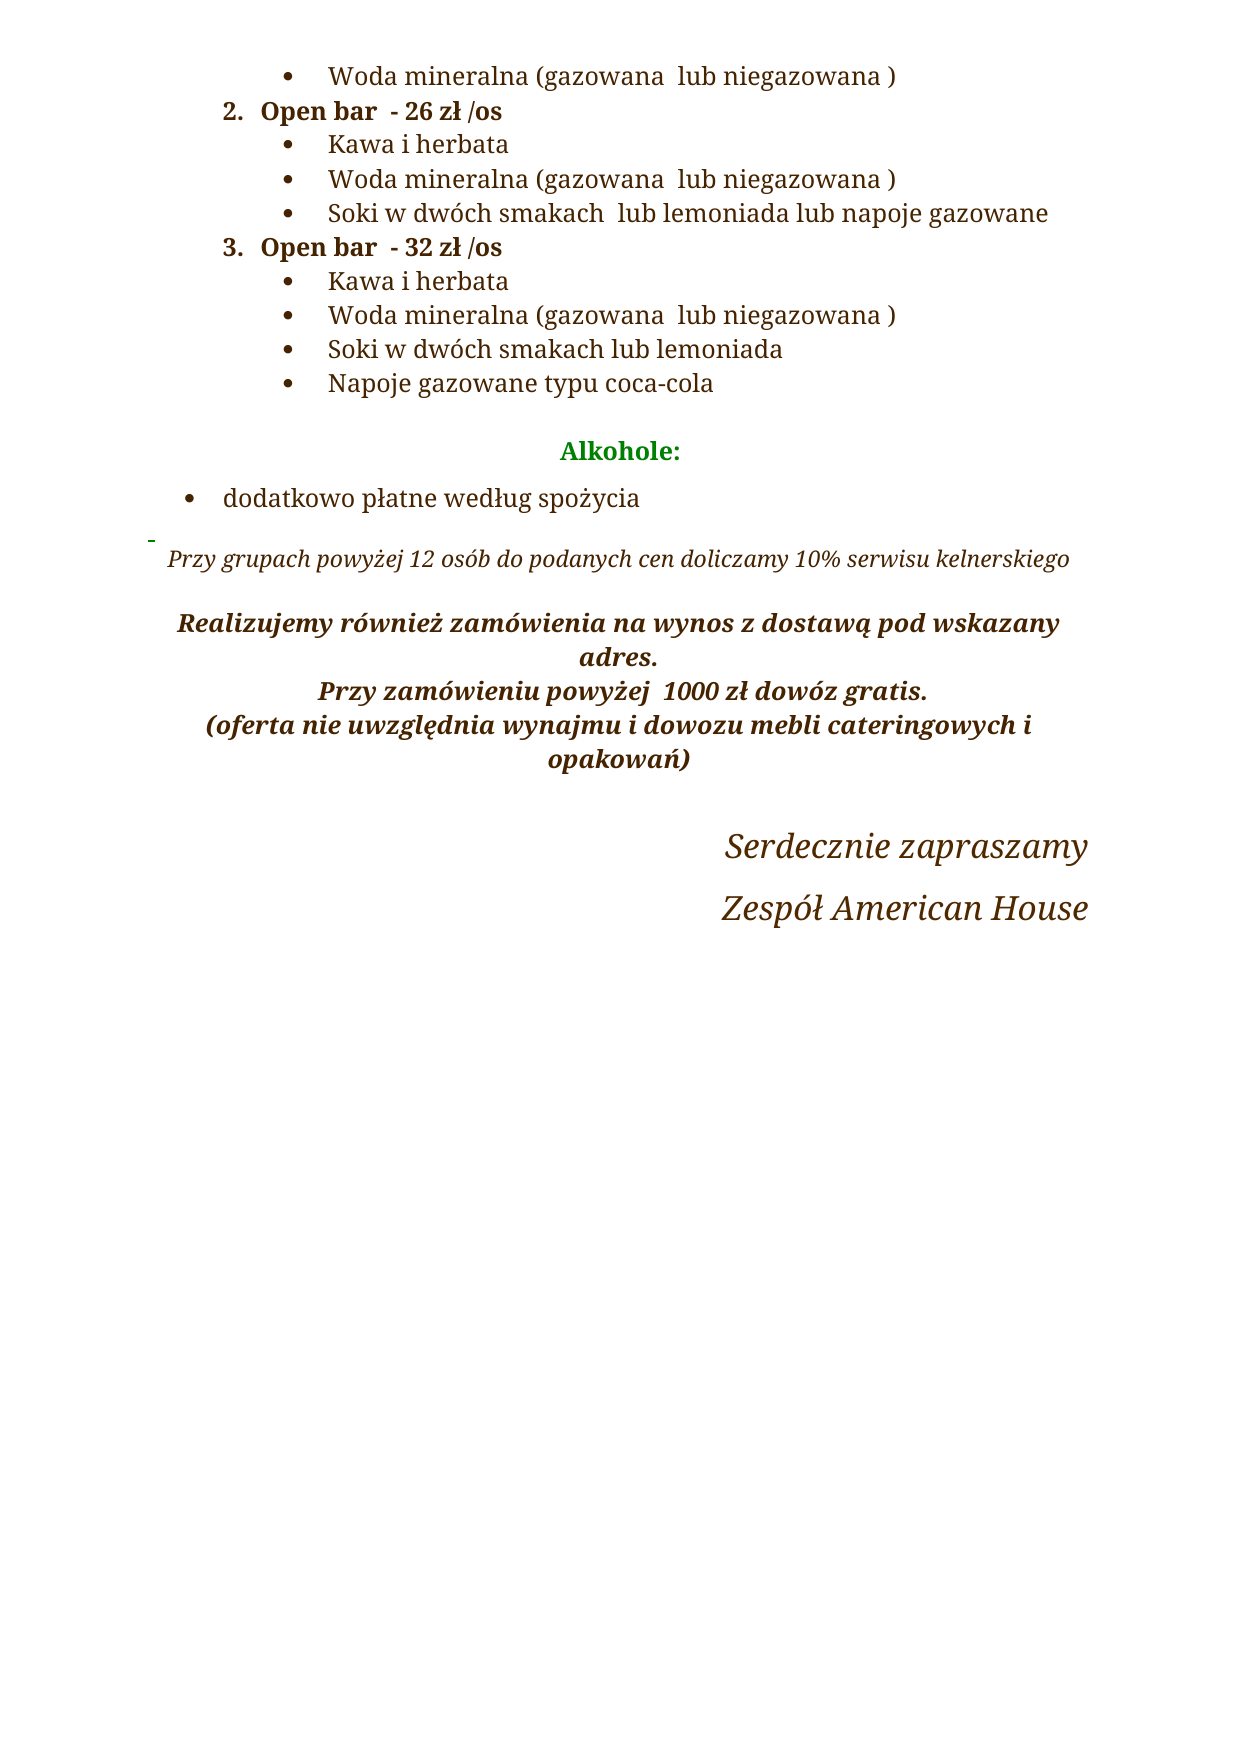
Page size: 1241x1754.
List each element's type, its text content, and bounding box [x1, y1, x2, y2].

text Przy grupach powyżej 12 osób do podanych cen doliczamy 10% serwisu kelnerskiego [148, 543, 1092, 574]
list Soki w dwóch smakach lub lemoniada [284, 332, 1092, 366]
list Kawa i herbata [284, 127, 1092, 161]
list Napoje gazowane typu coca-cola [284, 366, 1092, 400]
list Woda mineralna (gazowana lub niegazowana ) [284, 59, 1092, 93]
text Przy zamówieniu powyżej 1000 zł dowóz gratis. [148, 674, 1092, 708]
text Alkohole: [148, 434, 1092, 468]
text Realizujemy również zamówienia na wynos z dostawą pod wskazany adres. [148, 606, 1092, 674]
list Open bar - 32 zł /os [223, 229, 1092, 263]
text Zespół American House [148, 884, 1092, 930]
list Soki w dwóch smakach lub lemoniada lub napoje gazowane [284, 195, 1092, 229]
text (oferta nie uwzględnia wynajmu i dowozu mebli cateringowych i opakowań) [148, 708, 1092, 776]
list Woda mineralna (gazowana lub niegazowana ) [284, 161, 1092, 195]
list Woda mineralna (gazowana lub niegazowana ) [284, 297, 1092, 332]
list Open bar - 26 zł /os [223, 93, 1092, 127]
list dodatkowo płatne według spożycia [185, 480, 1092, 514]
text Serdecznie zapraszamy [148, 823, 1092, 868]
list Kawa i herbata [284, 263, 1092, 297]
